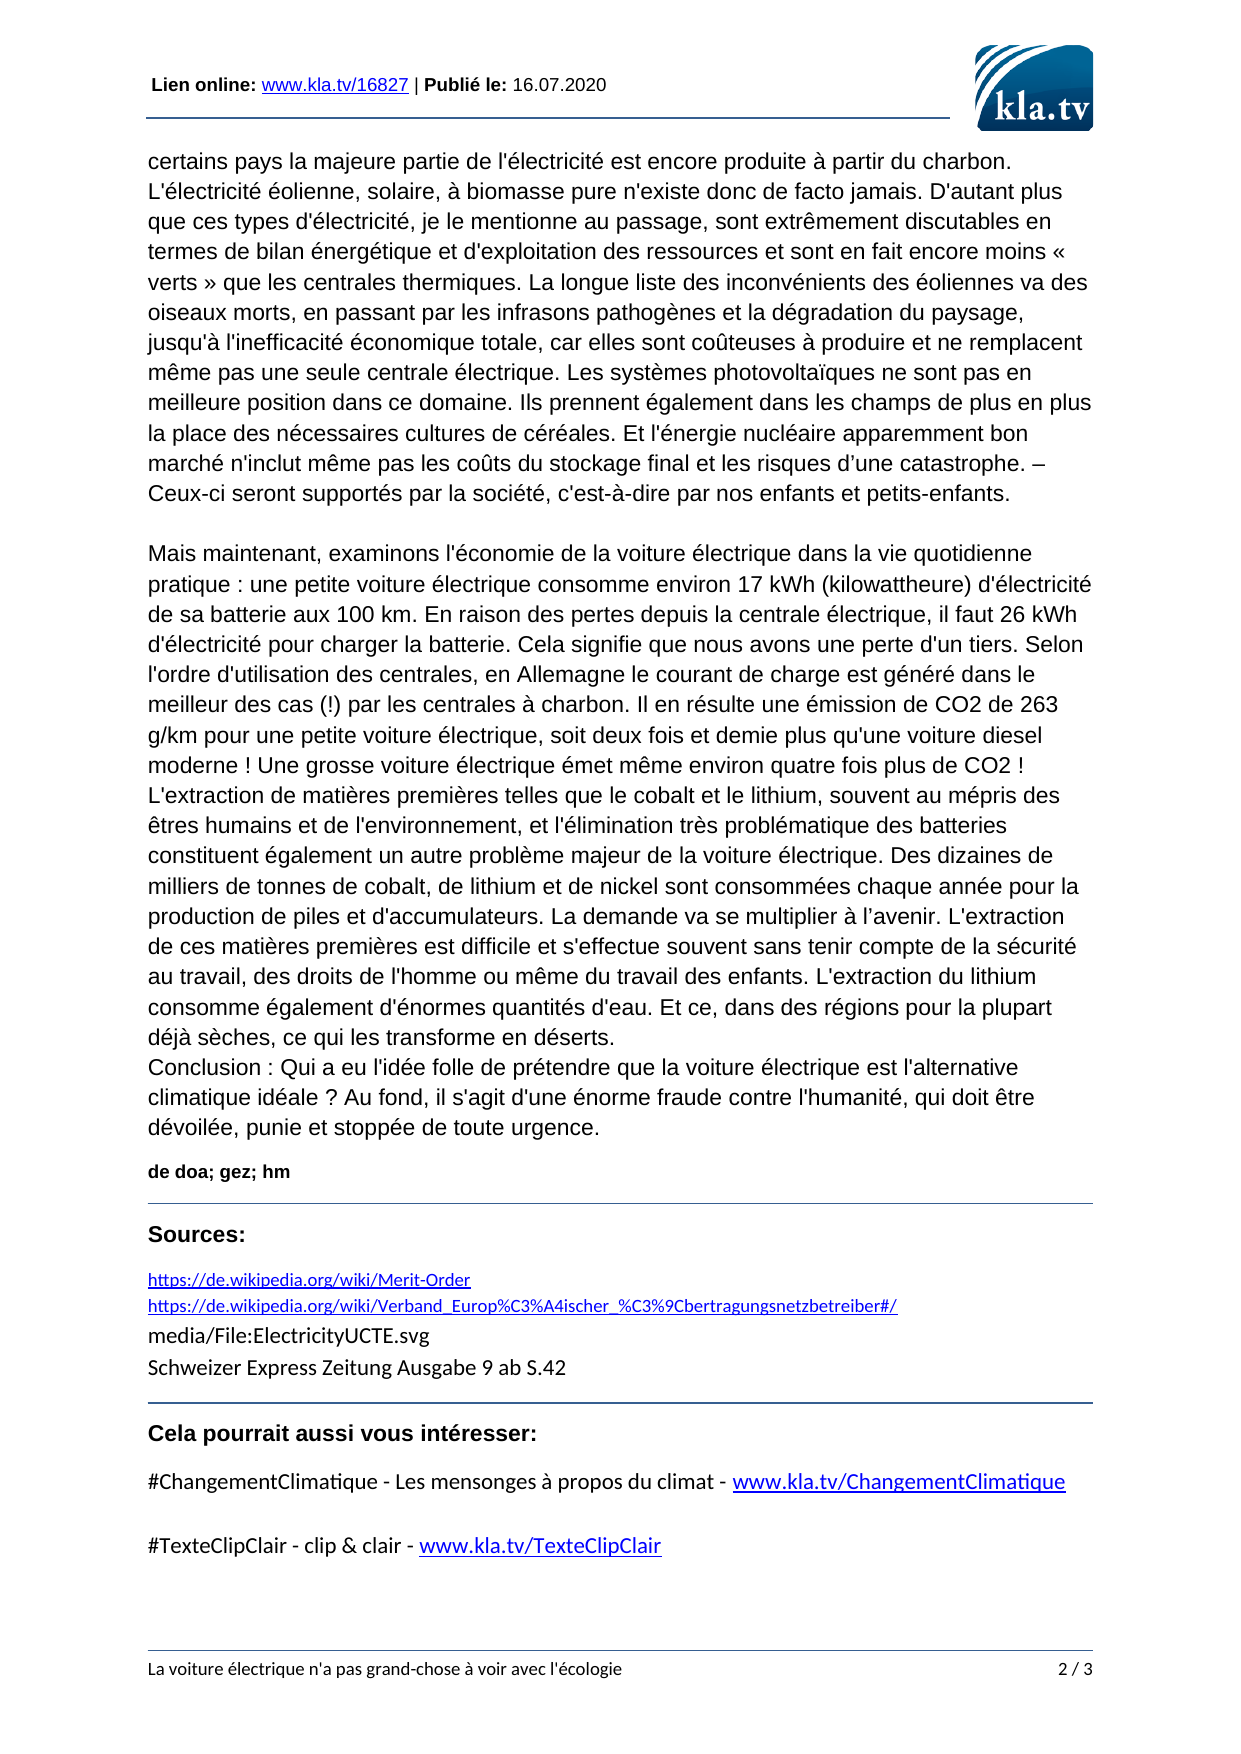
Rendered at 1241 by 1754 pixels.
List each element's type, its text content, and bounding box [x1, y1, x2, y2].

text https://de.wikipedia.org/wiki/Merit-Order https://de.wikipedia.org/wiki/Verband_Europ%C3%A4ischer_%C3%9Cbertragungsnetzbetreiber#/ media/File:ElectricityUCTE.svg Schweizer Express Zeitung Ausgabe 9 ab S.42 [148, 1268, 1093, 1381]
text Cela pourrait aussi vous intéresser: [148, 1404, 1093, 1447]
text #ChangementClimatique - Les mensonges à propos du climat - www.kla.tv/ChangementClimatique #TexteClipClair - clip & clair - www.kla.tv/TexteClipClair [148, 1467, 1093, 1560]
text Sources: [148, 1204, 1093, 1247]
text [148, 148, 1093, 1141]
text de doa; gez; hm [148, 1161, 1093, 1183]
